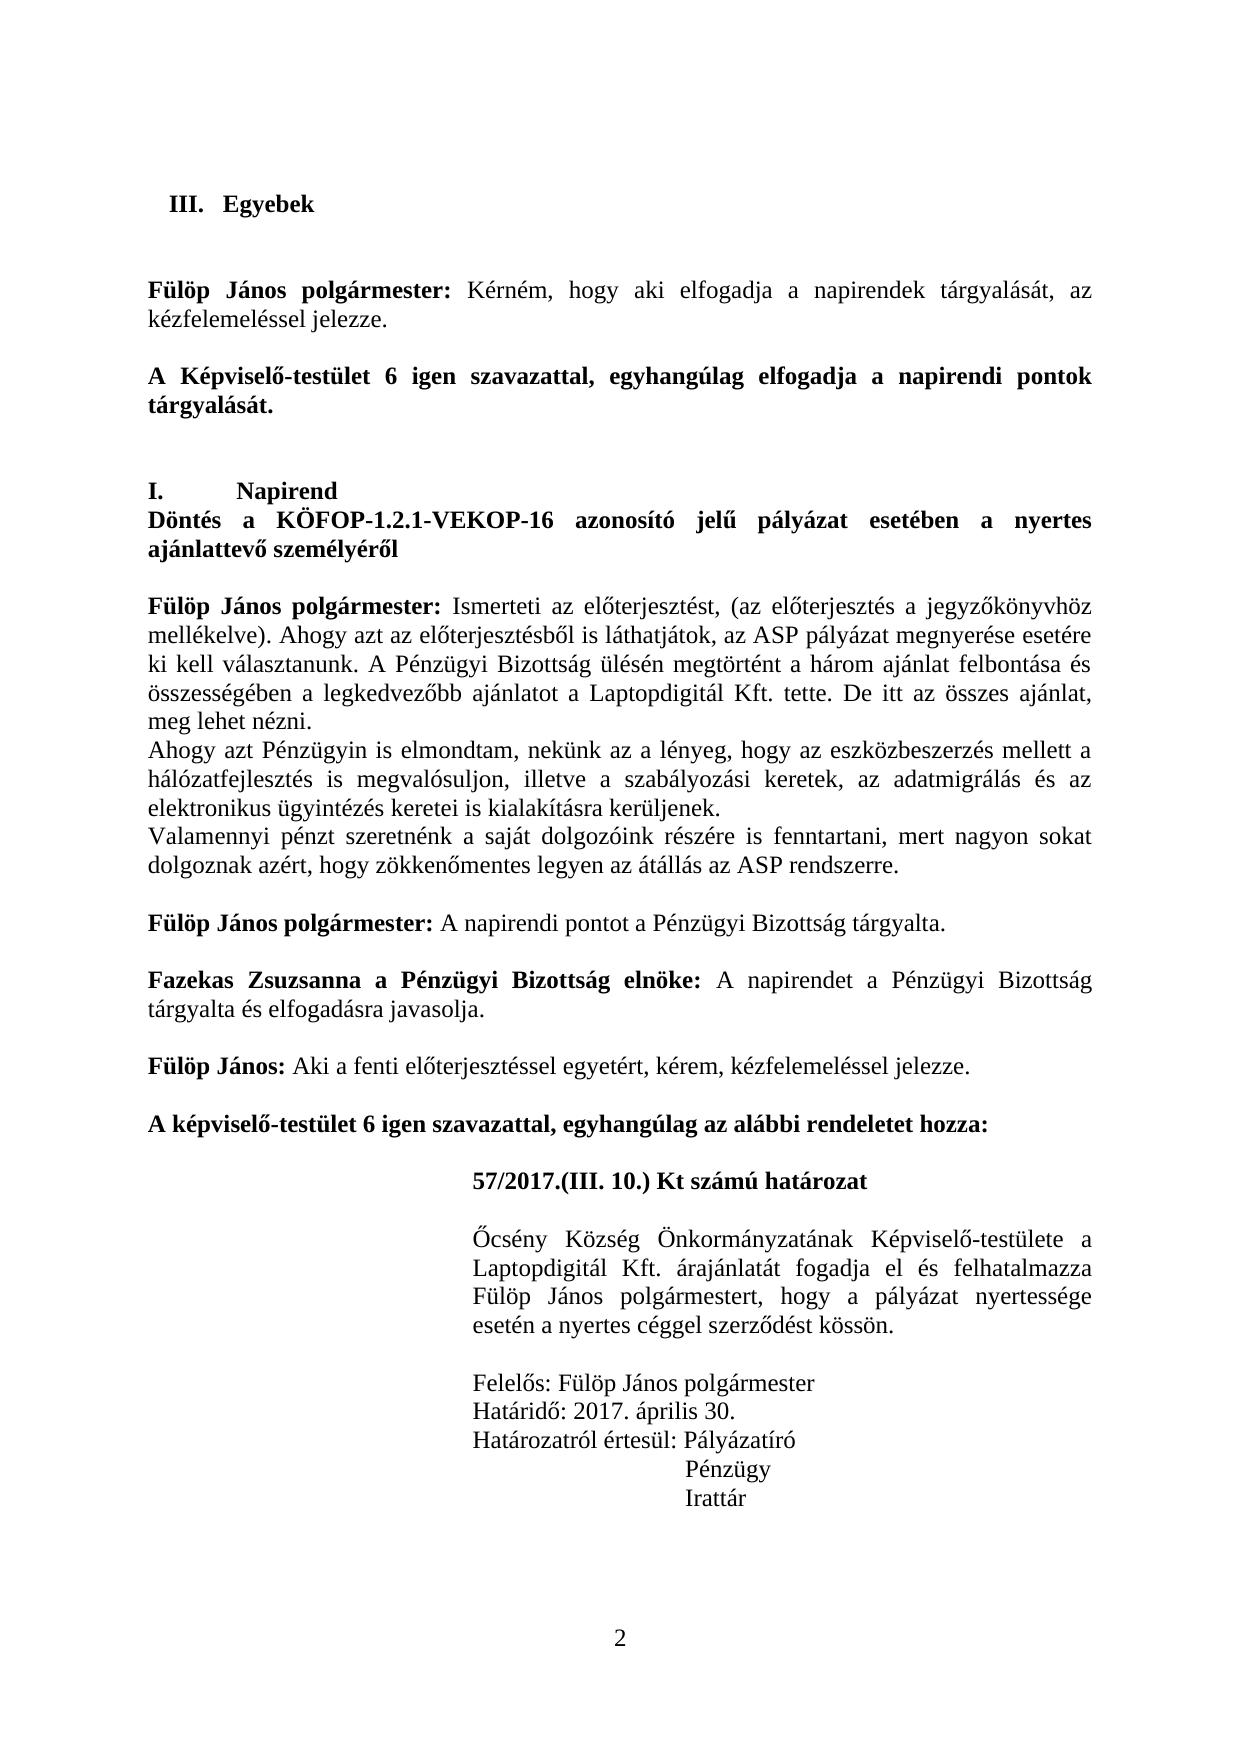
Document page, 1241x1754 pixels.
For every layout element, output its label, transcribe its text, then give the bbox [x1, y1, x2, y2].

text Határozatról értesül: Pályázatíró [472, 1425, 1093, 1454]
text Felelős: Fülöp János polgármester [472, 1368, 1093, 1396]
text Fülöp János polgármester: Ismerteti az előterjesztést, (az előterjesztés a jegyzőkönyvhöz mellékelve). Ahogy azt az előterjesztésből is láthatjátok, az ASP pályázat megnyerése esetére ki kell választanunk. A Pénzügyi Bizottság ülésén megtörtént a három ajánlat felbontása és összességében a legkedvezőbb ajánlatot a Laptopdigitál Kft. tette. De itt az összes ajánlat, meg lehet nézni. [148, 591, 1093, 735]
text Fülöp János polgármester: A napirendi pontot a Pénzügyi Bizottság tárgyalta. [148, 908, 1093, 936]
list Napirend [148, 476, 1093, 505]
text Őcsény Község Önkormányzatának Képviselő-testülete a Laptopdigitál Kft. árajánlatát fogadja el és felhatalmazza Fülöp János polgármestert, hogy a pályázat nyertessége esetén a nyertes céggel szerződést kössön. [472, 1224, 1093, 1339]
text Irattár [472, 1483, 1093, 1511]
text Valamennyi pénzt szeretnénk a saját dolgozóink részére is fenntartani, mert nagyon sokat dolgoznak azért, hogy zökkenőmentes legyen az átállás az ASP rendszerre. [148, 821, 1093, 879]
text Fülöp János polgármester: Kérném, hogy aki elfogadja a napirendek tárgyalását, az kézfelemeléssel jelezze. [148, 275, 1093, 333]
text A Képviselő-testület 6 igen szavazattal, egyhangúlag elfogadja a napirendi pontok tárgyalását. [148, 361, 1093, 419]
text A képviselő-testület 6 igen szavazattal, egyhangúlag az alábbi rendeletet hozza: [148, 1109, 1093, 1138]
list Egyebek [204, 189, 1093, 218]
text Ahogy azt Pénzügyin is elmondtam, nekünk az a lényeg, hogy az eszközbeszerzés mellett a hálózatfejlesztés is megvalósuljon, illetve a szabályozási keretek, az adatmigrálás és az elektronikus ügyintézés keretei is kialakításra kerüljenek. [148, 735, 1093, 821]
text Pénzügy [472, 1454, 1093, 1483]
list Döntés a KÖFOP-1.2.1-VEKOP-16 azonosító jelű pályázat esetében a nyertes ajánlattevő személyéről [148, 505, 1093, 563]
text Fazekas Zsuzsanna a Pénzügyi Bizottság elnöke: A napirendet a Pénzügyi Bizottság tárgyalta és elfogadásra javasolja. [148, 965, 1093, 1023]
text 57/2017.(III. 10.) Kt számú határozat [472, 1166, 1093, 1195]
text Fülöp János: Aki a fenti előterjesztéssel egyetért, kérem, kézfelemeléssel jelezze. [148, 1051, 1093, 1080]
text Határidő: 2017. április 30. [472, 1396, 1093, 1425]
